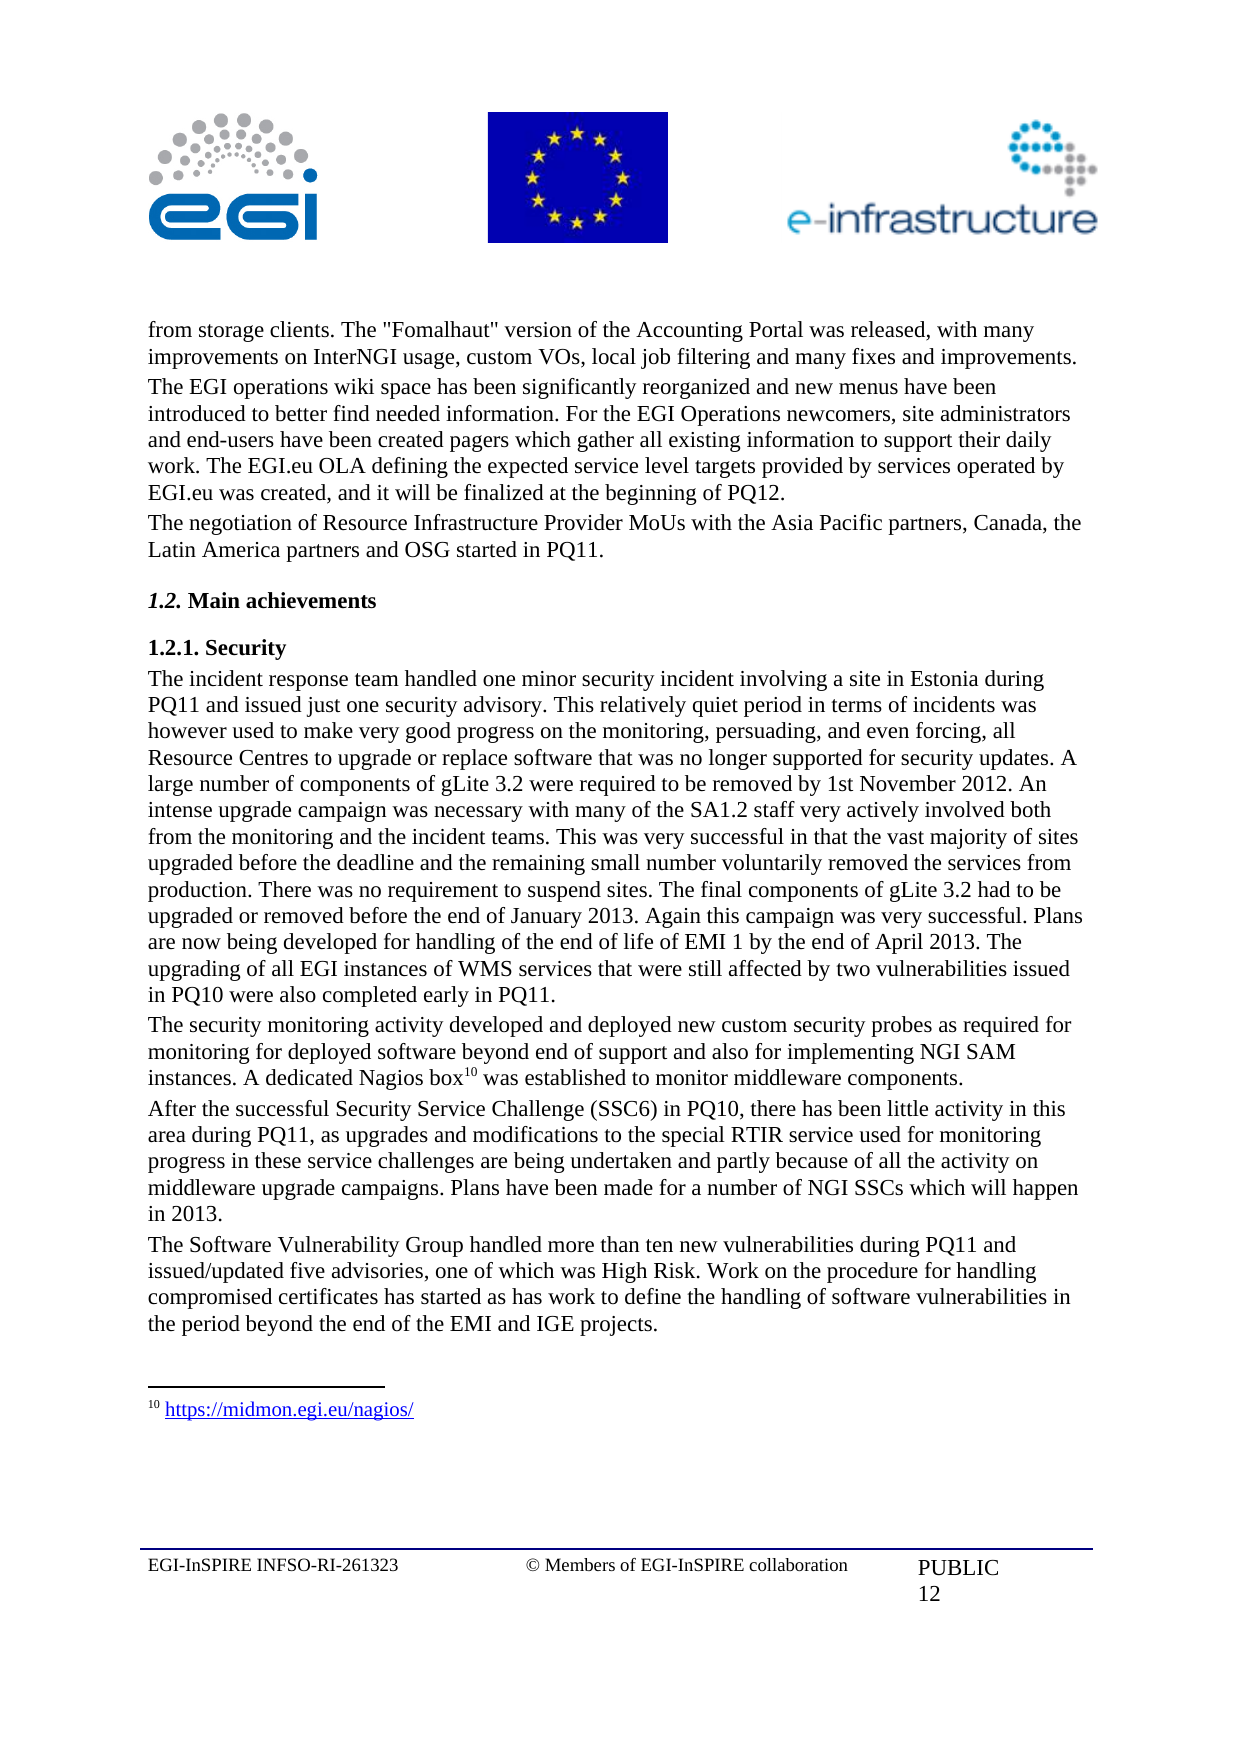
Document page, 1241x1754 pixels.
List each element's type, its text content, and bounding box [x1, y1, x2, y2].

text The EGI operations wiki space has been significantly reorganized and new menus have been introduced to better find needed information. For the EGI Operations newcomers, site administrators and end-users have been created pagers which gather all existing information to support their daily work. The EGI.eu OLA defining the expected service level targets provided by services operated by EGI.eu was created, and it will be finalized at the beginning of PQ12. [148, 373, 1093, 505]
subtitle Security [148, 634, 1093, 661]
picture [487, 112, 668, 243]
text The negotiation of Resource Infrastructure Provider MoUs with the Asia Pacific partners, Canada, the Latin America partners and OSG started in PQ11. [148, 509, 1093, 562]
text After the successful Security Service Challenge (SSC6) in PQ10, there has been little activity in this area during PQ11, as upgrades and modifications to the special RTIR service used for monitoring progress in these service challenges are being undertaken and partly because of all the activity on middleware upgrade campaigns. Plans have been made for a number of NGI SSCs which will happen in 2013. [148, 1095, 1093, 1227]
text The incident response team handled one minor security incident involving a site in Estonia during PQ11 and issued just one security advisory. This relatively quiet period in terms of incidents was however used to make very good progress on the monitoring, persuading, and even forcing, all Resource Centres to upgrade or replace software that was no longer supported for security updates. A large number of components of gLite 3.2 were required to be removed by 1st November 2012. An intense upgrade campaign was necessary with many of the SA1.2 staff very actively involved both from the monitoring and the incident teams. This was very successful in that the vast majority of sites upgraded before the deadline and the remaining small number voluntarily removed the services from production. There was no requirement to suspend sites. The final components of gLite 3.2 had to be upgraded or removed before the end of January 2013. Again this campaign was very successful. Plans are now being developed for handling of the end of life of EMI 1 by the end of April 2013. The upgrading of all EGI instances of WMS services that were still affected by two vulnerabilities issued in PQ10 were also completed early in PQ11. [148, 665, 1093, 1007]
text The security monitoring activity developed and deployed new custom security probes as required for monitoring for deployed software beyond end of support and also for implementing NGI SAM instances. A dedicated Nagios box was established to monitor middleware components. [148, 1012, 1093, 1091]
text The Software Vulnerability Group handled more than ten new vulnerabilities during PQ11 and issued/updated five advisories, one of which was High Risk. Work on the procedure for handling compromised certificates has started as has work to define the handling of software vulnerabilities in the period beyond the end of the EMI and IGE projects. [148, 1231, 1093, 1336]
picture [780, 112, 1106, 243]
picture [147, 112, 319, 242]
subtitle Main achievements [148, 587, 1093, 613]
